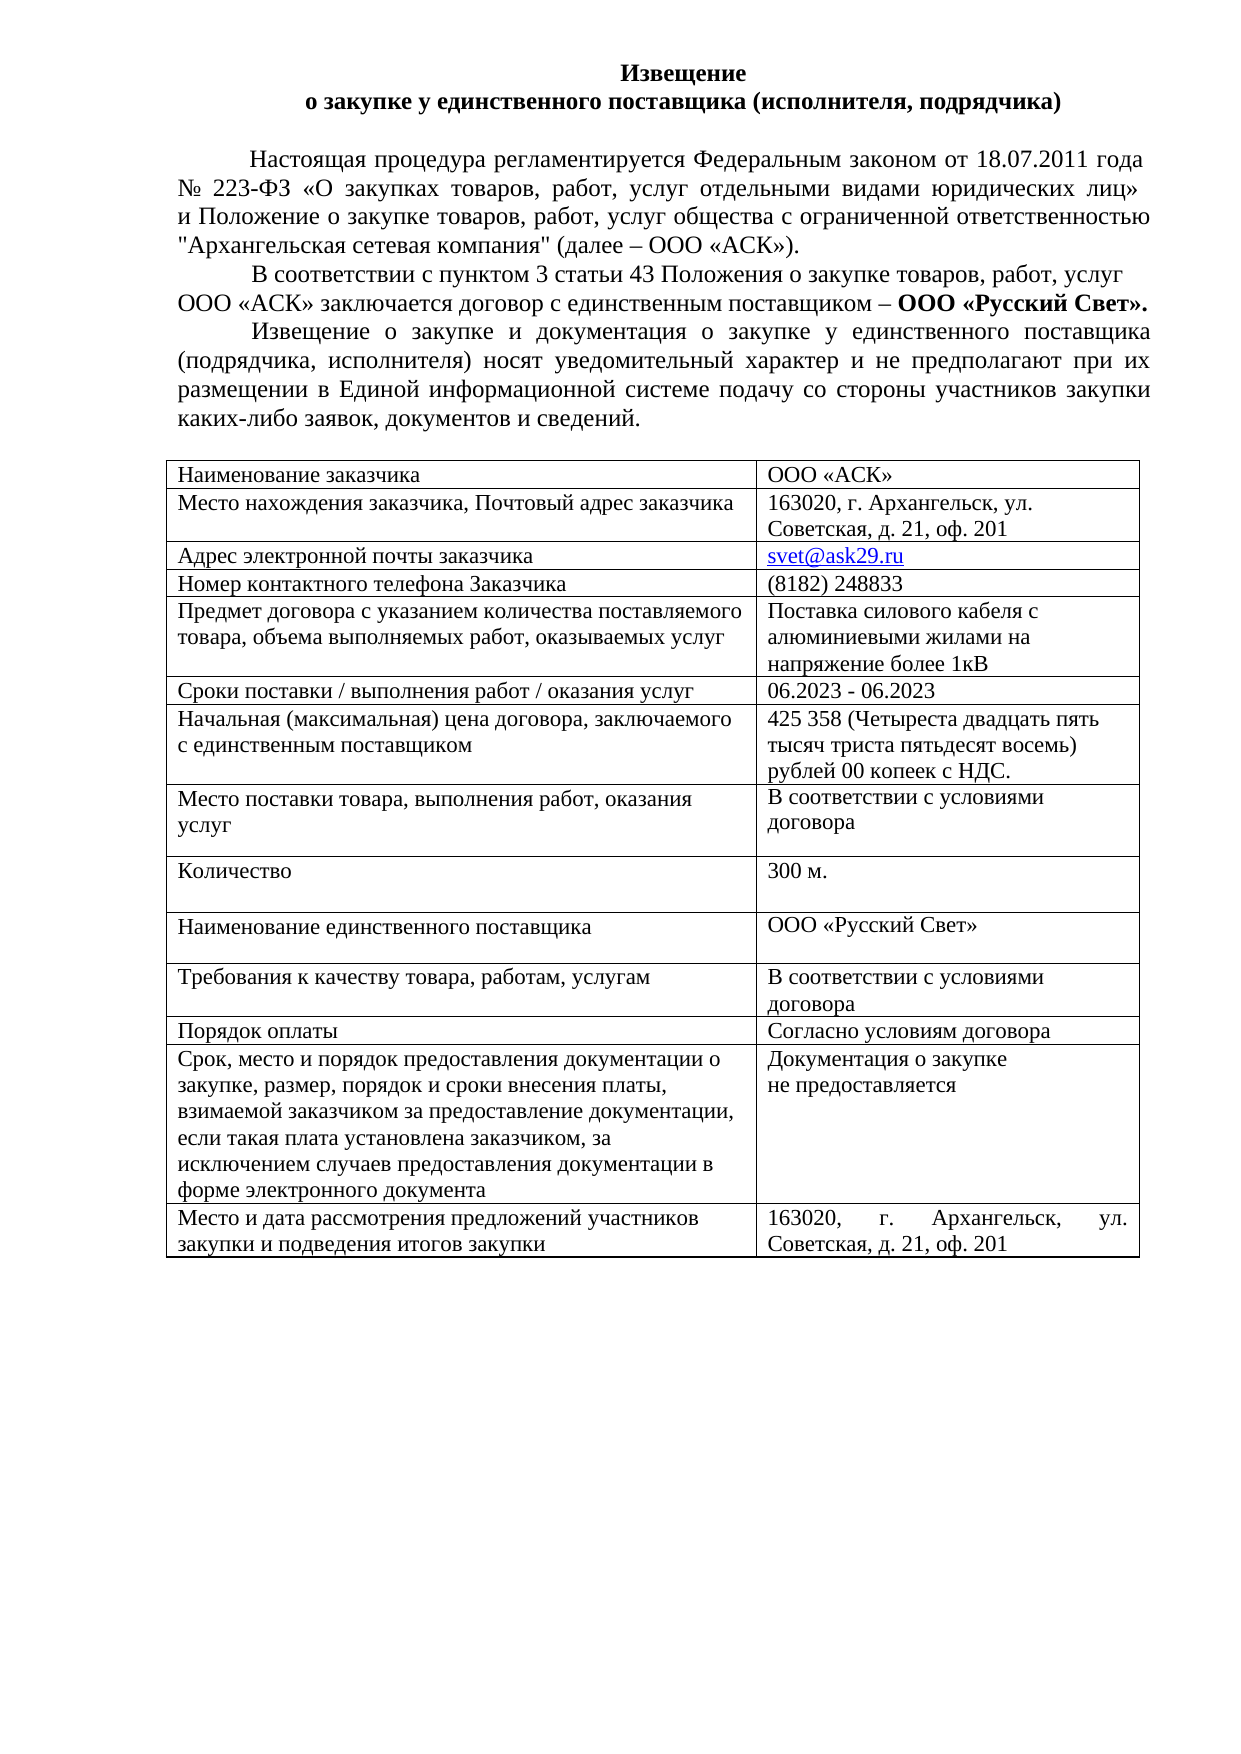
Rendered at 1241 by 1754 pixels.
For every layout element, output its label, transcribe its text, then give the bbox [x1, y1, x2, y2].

text Извещение о закупке и документация о закупке у единственного поставщика (подрядчика, исполнителя) носят уведомительный характер и не предполагают при их размещении в Единой информационной системе подачу со стороны участников закупки каких-либо заявок, документов и сведений. [177, 316, 1152, 431]
table_cell Наименование единственного поставщика [167, 913, 756, 962]
table_cell Сроки поставки / выполнения работ / оказания услуг [167, 677, 756, 703]
table_cell Порядок оплаты [167, 1017, 756, 1043]
table_cell 06.2023 - 06.2023 [757, 677, 1139, 703]
table_cell Документация о закупке не предоставляется [757, 1045, 1139, 1203]
table_cell 163020, г. Архангельск, ул. Советская, д. 21, оф. 201 [757, 489, 1139, 541]
table_header Наименование заказчика [167, 461, 756, 487]
table_cell Место нахождения заказчика, Почтовый адрес заказчика [167, 489, 756, 541]
table_cell Согласно условиям договора [757, 1017, 1139, 1043]
table_cell 300 м. [757, 857, 1139, 912]
table_header ООО «АСК» [757, 461, 1139, 487]
table_cell Поставка силового кабеля с алюминиевыми жилами на напряжение более 1кВ [757, 597, 1139, 676]
table_cell ООО «Русский Свет» [757, 913, 1139, 962]
text В соответствии с пунктом 3 статьи 43 Положения о закупке товаров, работ, услуг ООО «АСК» заключается договор с единственным поставщиком – ООО «Русский Свет». [177, 259, 1152, 316]
table_cell svet@ask29.ru [757, 542, 1139, 569]
table_cell Место и дата рассмотрения предложений участников закупки и подведения итогов закупки [167, 1204, 756, 1256]
table_cell Предмет договора с указанием количества поставляемого товара, объема выполняемых работ, оказываемых услуг [167, 597, 756, 676]
table_cell 425 358 (Четыреста двадцать пять тысяч триста пятьдесят восемь) рублей 00 копеек с НДС. [757, 705, 1139, 784]
text о закупке у единственного поставщика (исполнителя, подрядчика) [215, 86, 1152, 115]
table_cell Номер контактного телефона Заказчика [167, 570, 756, 596]
table_cell В соответствии с условиями договора [757, 785, 1139, 856]
table_cell Место поставки товара, выполнения работ, оказания услуг [167, 785, 756, 856]
table_cell (8182) 248833 [757, 570, 1139, 596]
table_cell Количество [167, 857, 756, 912]
table_cell 163020, г. Архангельск, ул. Советская, д. 21, оф. 201 [757, 1204, 1139, 1256]
text Настоящая процедура регламентируется Федеральным законом от 18.07.2011 года № 223-ФЗ «О закупках товаров, работ, услуг отдельными видами юридических лиц» и Положение о закупке товаров, работ, услуг общества с ограниченной ответственностью "Архангельская сетевая компания" (далее – ООО «АСК»). [177, 144, 1152, 259]
table_cell Требования к качеству товара, работам, услугам [167, 964, 756, 1016]
table_cell Адрес электронной почты заказчика [167, 542, 756, 569]
table_cell Начальная (максимальная) цена договора, заключаемого с единственным поставщиком [167, 705, 756, 784]
text Извещение [215, 58, 1152, 86]
table_cell В соответствии с условиями договора [757, 964, 1139, 1016]
table_cell Срок, место и порядок предоставления документации о закупке, размер, порядок и сроки внесения платы, взимаемой заказчиком за предоставление документации, если такая плата установлена заказчиком, за исключением случаев предоставления документации в форме электронного документа [167, 1045, 756, 1203]
